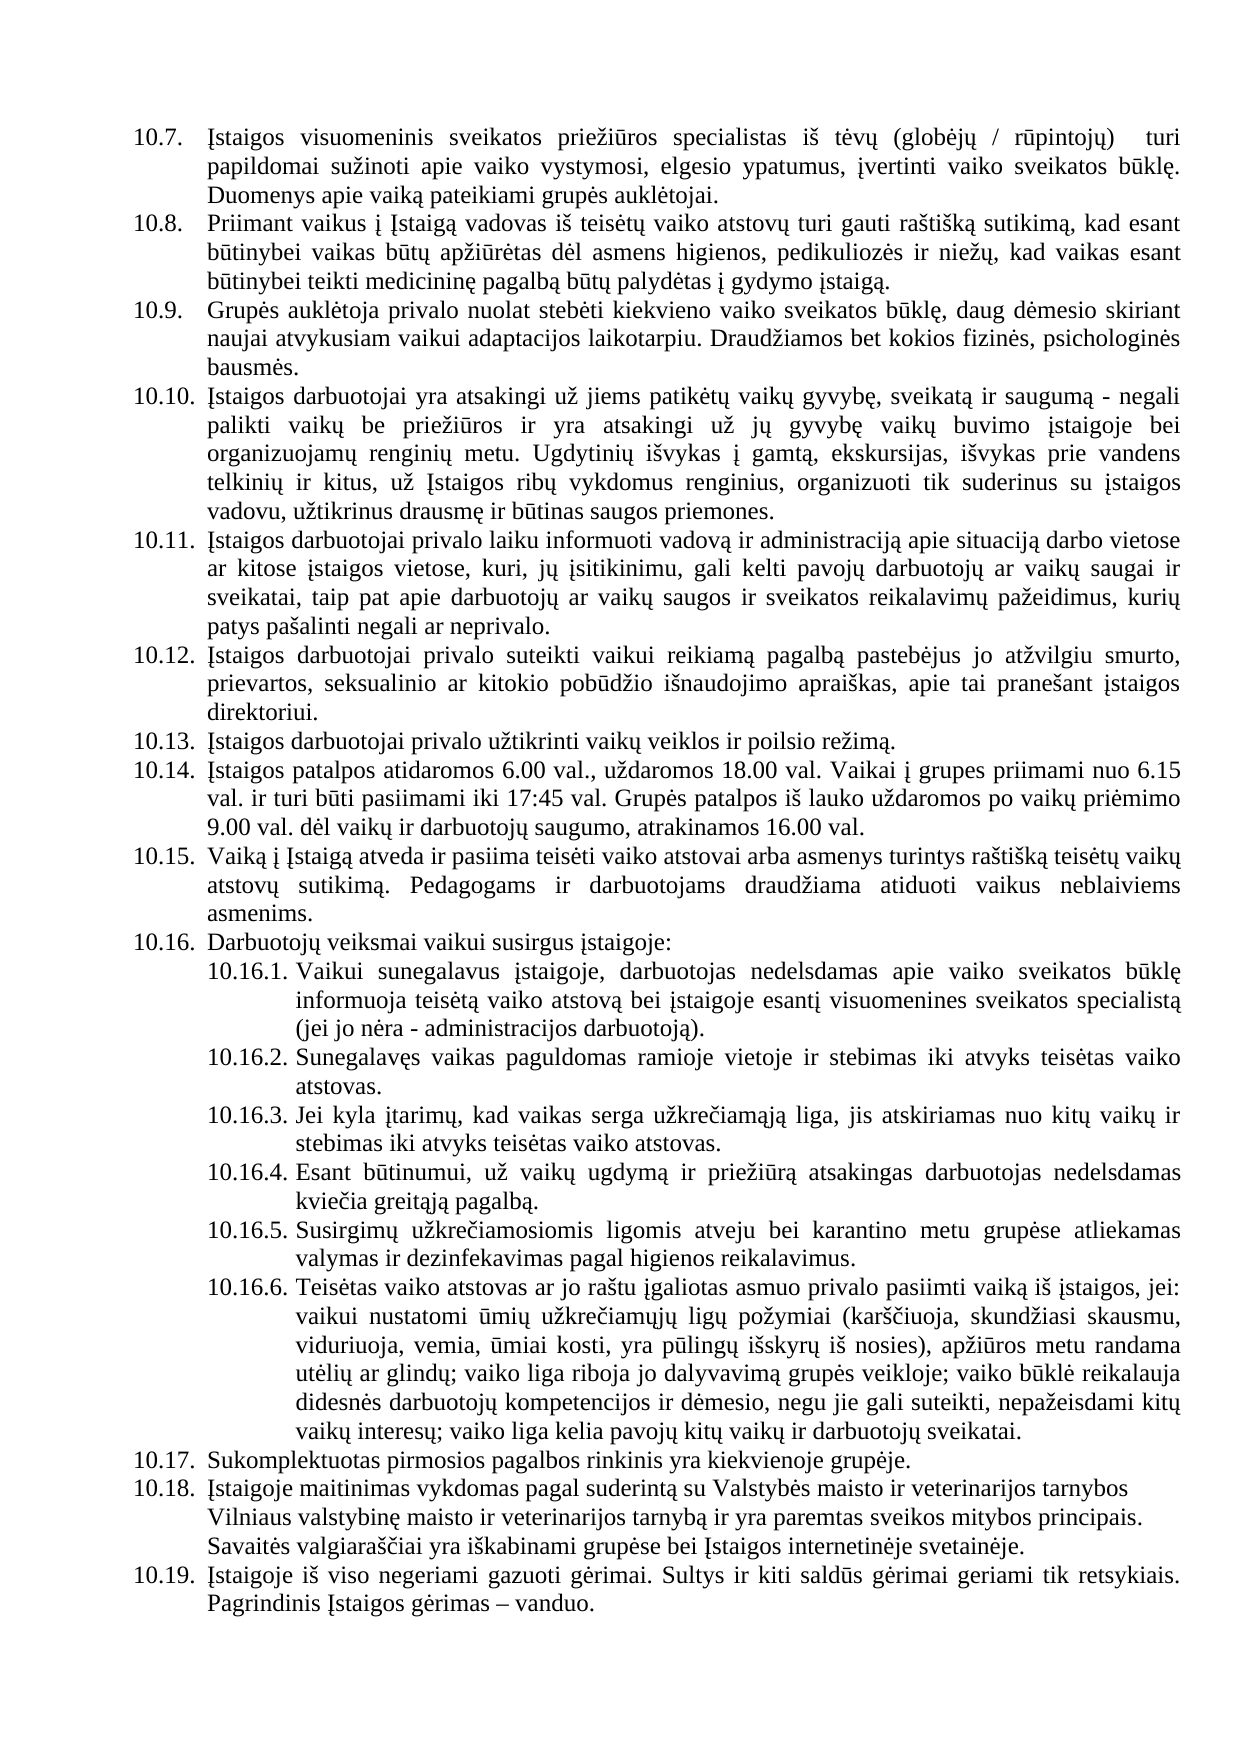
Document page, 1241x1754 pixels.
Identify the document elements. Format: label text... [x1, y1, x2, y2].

list Įstaigos visuomeninis sveikatos priežiūros specialistas iš tėvų (globėjų / rūpintojų) turi papildomai sužinoti apie vaiko vystymosi, elgesio ypatumus, įvertinti vaiko sveikatos būklę. Duomenys apie vaiką pateikiami grupės auklėtojai. [133, 122, 1182, 208]
list Įstaigoje iš viso negeriami gazuoti gėrimai. Sultys ir kiti saldūs gėrimai geriami tik retsykiais. Pagrindinis Įstaigos gėrimas – vanduo. [133, 1560, 1182, 1617]
list Teisėtas vaiko atstovas ar jo raštu įgaliotas asmuo privalo pasiimti vaiką iš įstaigos, jei: vaikui nustatomi ūmių užkrečiamųjų ligų požymiai (karščiuoja, skundžiasi skausmu, viduriuoja, vemia, ūmiai kosti, yra pūlingų išskyrų iš nosies), apžiūros metu randama utėlių ar glindų; vaiko liga riboja jo dalyvavimą grupės veikloje; vaiko būklė reikalauja didesnės darbuotojų kompetencijos ir dėmesio, negu jie gali suteikti, nepažeisdami kitų vaikų interesų; vaiko liga kelia pavojų kitų vaikų ir darbuotojų sveikatai. [207, 1272, 1182, 1445]
list Vaikui sunegalavus įstaigoje, darbuotojas nedelsdamas apie vaiko sveikatos būklę informuoja teisėtą vaiko atstovą bei įstaigoje esantį visuomenines sveikatos specialistą (jei jo nėra - administracijos darbuotoją). [207, 956, 1182, 1042]
list Priimant vaikus į Įstaigą vadovas iš teisėtų vaiko atstovų turi gauti raštišką sutikimą, kad esant būtinybei vaikas būtų apžiūrėtas dėl asmens higienos, pedikuliozės ir niežų, kad vaikas esant būtinybei teikti medicininę pagalbą būtų palydėtas į gydymo įstaigą. [133, 208, 1182, 295]
list Įstaigos darbuotojai privalo užtikrinti vaikų veiklos ir poilsio režimą. [133, 726, 1182, 755]
list Esant būtinumui, už vaikų ugdymą ir priežiūrą atsakingas darbuotojas nedelsdamas kviečia greitąją pagalbą. [207, 1157, 1182, 1215]
list Jei kyla įtarimų, kad vaikas serga užkrečiamąją liga, jis atskiriamas nuo kitų vaikų ir stebimas iki atvyks teisėtas vaiko atstovas. [207, 1100, 1182, 1157]
list Sukomplektuotas pirmosios pagalbos rinkinis yra kiekvienoje grupėje. [133, 1445, 1182, 1473]
list Įstaigos darbuotojai privalo laiku informuoti vadovą ir administraciją apie situaciją darbo vietose ar kitose įstaigos vietose, kuri, jų įsitikinimu, gali kelti pavojų darbuotojų ar vaikų saugai ir sveikatai, taip pat apie darbuotojų ar vaikų saugos ir sveikatos reikalavimų pažeidimus, kurių patys pašalinti negali ar neprivalo. [133, 525, 1182, 640]
list Įstaigos darbuotojai privalo suteikti vaikui reikiamą pagalbą pastebėjus jo atžvilgiu smurto, prievartos, seksualinio ar kitokio pobūdžio išnaudojimo apraiškas, apie tai pranešant įstaigos direktoriui. [133, 640, 1182, 726]
list Įstaigos darbuotojai yra atsakingi už jiems patikėtų vaikų gyvybę, sveikatą ir saugumą - negali palikti vaikų be priežiūros ir yra atsakingi už jų gyvybę vaikų buvimo įstaigoje bei organizuojamų renginių metu. Ugdytinių išvykas į gamtą, ekskursijas, išvykas prie vandens telkinių ir kitus, už Įstaigos ribų vykdomus renginius, organizuoti tik suderinus su įstaigos vadovu, užtikrinus drausmę ir būtinas saugos priemones. [133, 381, 1182, 525]
list Sunegalavęs vaikas paguldomas ramioje vietoje ir stebimas iki atvyks teisėtas vaiko atstovas. [207, 1042, 1182, 1100]
list Vaiką į Įstaigą atveda ir pasiima teisėti vaiko atstovai arba asmenys turintys raštišką teisėtų vaikų atstovų sutikimą. Pedagogams ir darbuotojams draudžiama atiduoti vaikus neblaiviems asmenims. [133, 841, 1182, 927]
list Įstaigos patalpos atidaromos 6.00 val., uždaromos 18.00 val. Vaikai į grupes priimami nuo 6.15 val. ir turi būti pasiimami iki 17:45 val. Grupės patalpos iš lauko uždaromos po vaikų priėmimo 9.00 val. dėl vaikų ir darbuotojų saugumo, atrakinamos 16.00 val. [133, 755, 1182, 841]
list Įstaigoje maitinimas vykdomas pagal suderintą su Valstybės maisto ir veterinarijos tarnybos Vilniaus valstybinę maisto ir veterinarijos tarnybą ir yra paremtas sveikos mitybos principais. Savaitės valgiaraščiai yra iškabinami grupėse bei Įstaigos internetinėje svetainėje. [133, 1473, 1182, 1560]
list Darbuotojų veiksmai vaikui susirgus įstaigoje: [133, 927, 1182, 956]
list Grupės auklėtoja privalo nuolat stebėti kiekvieno vaiko sveikatos būklę, daug dėmesio skiriant naujai atvykusiam vaikui adaptacijos laikotarpiu. Draudžiamos bet kokios fizinės, psichologinės bausmės. [133, 295, 1182, 381]
list Susirgimų užkrečiamosiomis ligomis atveju bei karantino metu grupėse atliekamas valymas ir dezinfekavimas pagal higienos reikalavimus. [207, 1215, 1182, 1272]
